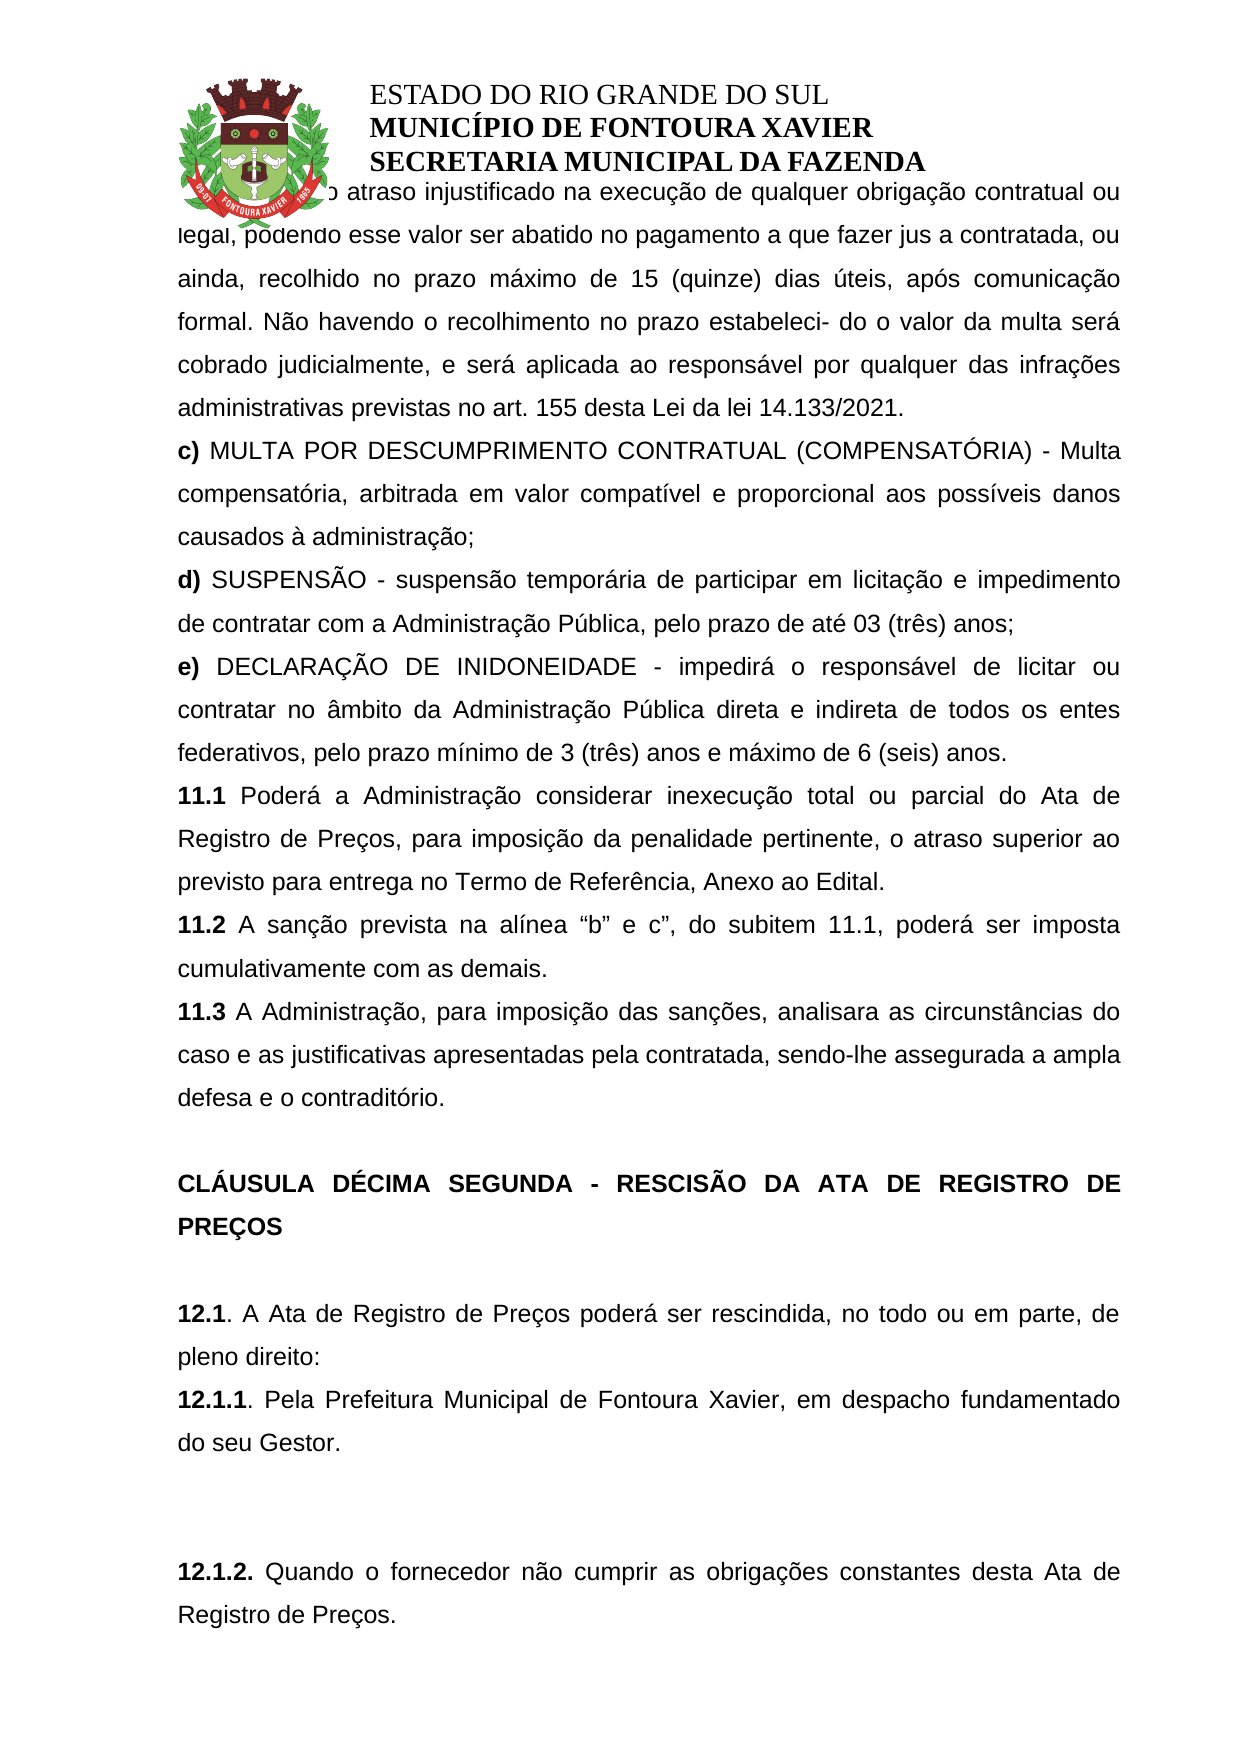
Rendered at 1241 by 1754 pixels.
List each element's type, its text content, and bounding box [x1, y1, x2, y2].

text 12.1. A Ata de Registro de Preços poderá ser rescindida, no todo ou em parte, de pleno direito: [177, 1299, 1122, 1371]
text e) DECLARAÇÃO DE INIDONEIDADE - impedirá o responsável de licitar ou contratar no âmbito da Administração Pública direta e indireta de todos os entes federativos, pelo prazo mínimo de 3 (três) anos e máximo de 6 (seis) anos. [177, 652, 1122, 767]
text c) MULTA POR DESCUMPRIMENTO CONTRATUAL (COMPENSATÓRIA) - Multa compensatória, arbitrada em valor compatível e proporcional aos possíveis danos causados à administração; [177, 436, 1122, 551]
text d) SUSPENSÃO - suspensão temporária de participar em licitação e impedimento de contratar com a Administração Pública, pelo prazo de até 03 (três) anos; [177, 566, 1122, 637]
text 11.2 A sanção prevista na alínea “b” e c”, do subitem 11.1, poderá ser imposta cumulativamente com as demais. [177, 911, 1122, 982]
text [177, 177, 1122, 422]
text 11.3 A Administração, para imposição das sanções, analisara as circunstâncias do caso e as justificativas apresentadas pela contratada, sendo-lhe assegurada a ampla defesa e o contraditório. [177, 997, 1122, 1112]
text 12.1.2. Quando o fornecedor não cumprir as obrigações constantes desta Ata de Registro de Preços. [177, 1557, 1122, 1629]
text 12.1.1. Pela Prefeitura Municipal de Fontoura Xavier, em despacho fundamentado do seu Gestor. [177, 1385, 1122, 1457]
text CLÁUSULA DÉCIMA SEGUNDA - RESCISÃO DA ATA DE REGISTRO DE PREÇOS [177, 1169, 1122, 1241]
text 11.1 Poderá a Administração considerar inexecução total ou parcial do Ata de Registro de Preços, para imposição da penalidade pertinente, o atraso superior ao previsto para entrega no Termo de Referência, Anexo ao Edital. [177, 781, 1122, 896]
